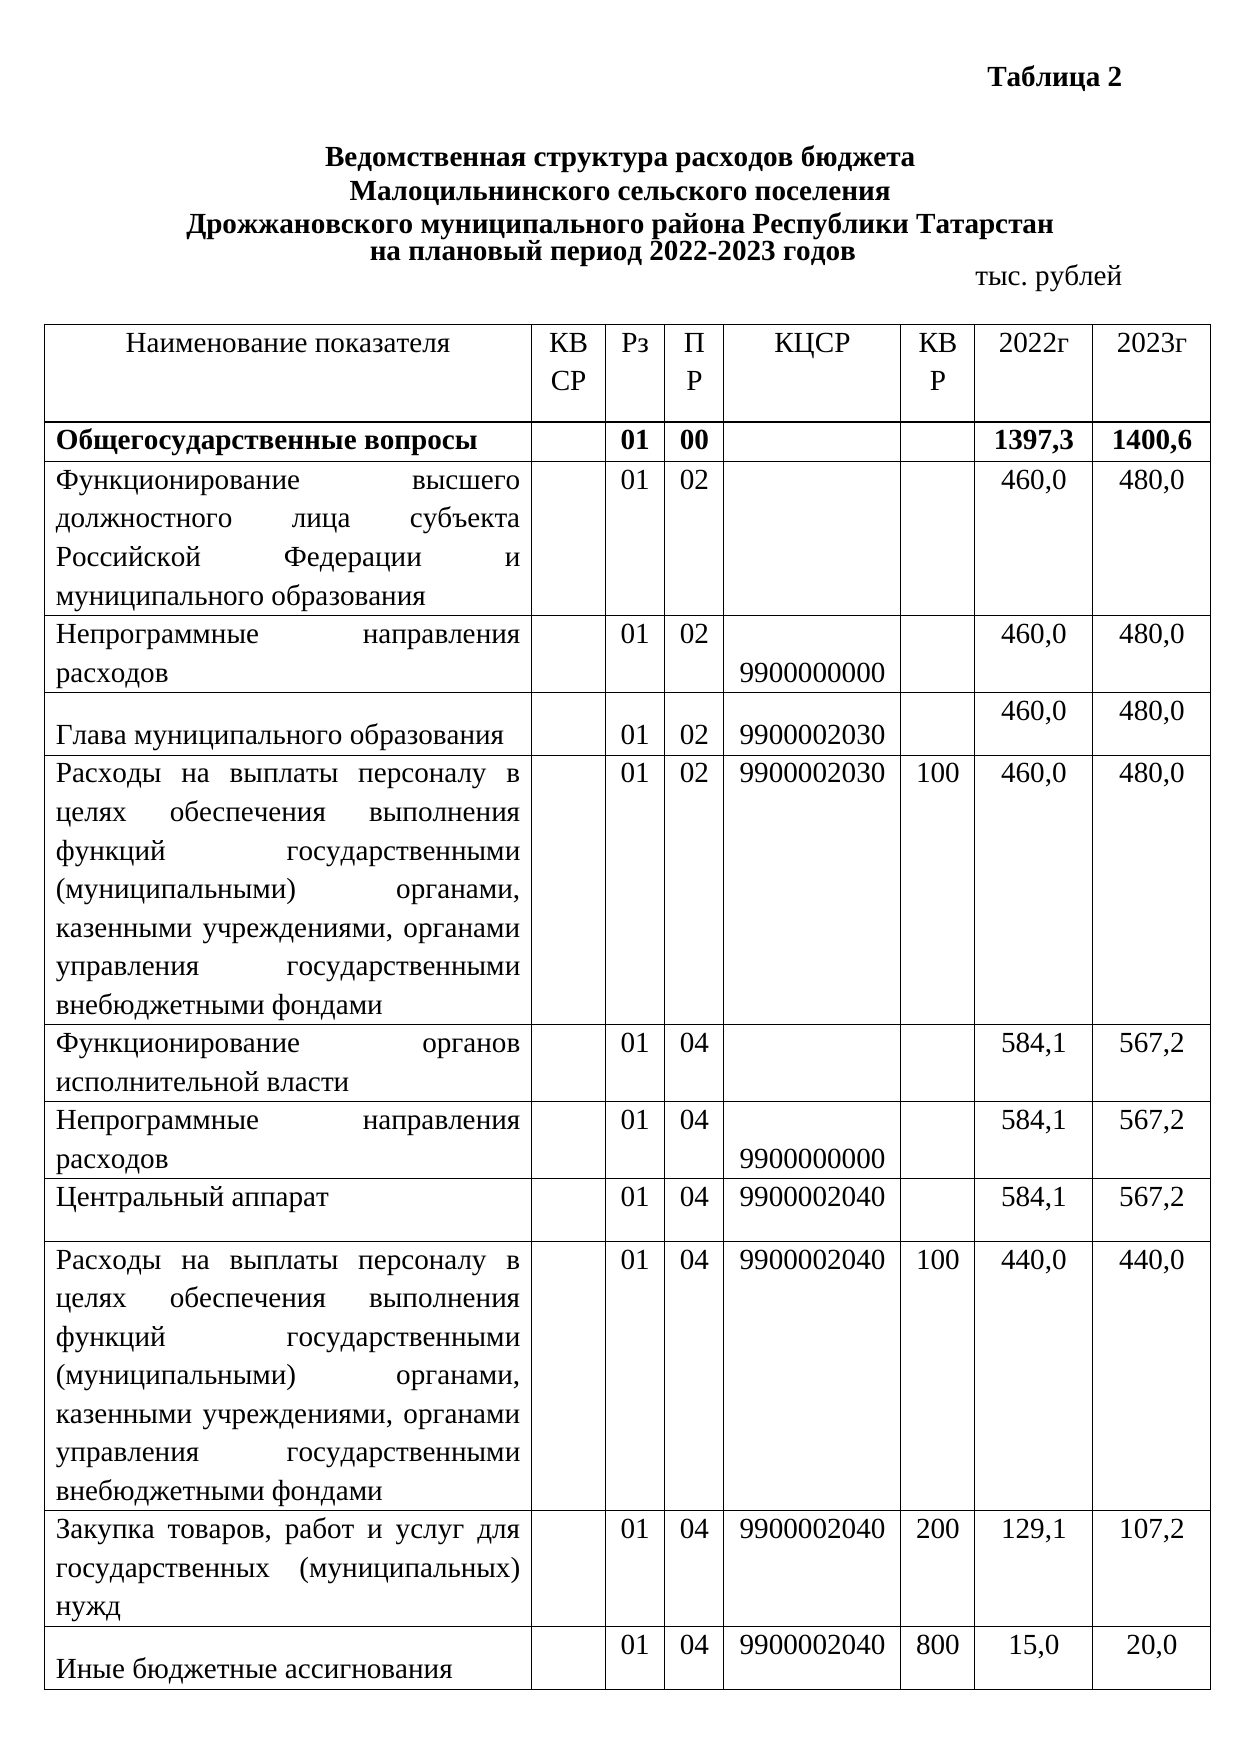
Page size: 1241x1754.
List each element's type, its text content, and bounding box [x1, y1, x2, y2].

table_cell 200 [901, 1511, 974, 1626]
text тыс. рублей [118, 265, 1122, 290]
table_cell 02 [665, 462, 723, 615]
table_cell 9900002040 [724, 1179, 900, 1241]
text на плановый период 2022-2023 годов [118, 240, 1107, 265]
table_cell 02 [665, 756, 723, 1024]
table_cell 01 [606, 462, 664, 615]
table_cell 460,0 [975, 756, 1092, 1024]
table_cell 480,0 [1093, 616, 1210, 692]
table_cell 480,0 [1093, 462, 1210, 615]
table_cell Расходы на выплаты персоналу в целях обеспечения выполнения функций государственными (муниципальными) органами, казенными учреждениями, органами управления государственными внебюджетными фондами [45, 1242, 531, 1510]
table_header КВСР [532, 325, 605, 421]
table_cell 9900000000 [724, 1102, 900, 1178]
table_cell 480,0 [1093, 756, 1210, 1024]
table_cell 9900002030 [724, 693, 900, 754]
text Дрожжановского муниципального района Республики Татарстан [118, 207, 1122, 240]
table_cell [724, 1025, 900, 1101]
table_cell 02 [665, 616, 723, 692]
table_cell [532, 1179, 605, 1241]
table_cell 9900002030 [724, 756, 900, 1024]
table_cell Глава муниципального образования [45, 693, 531, 754]
table_cell 01 [606, 423, 664, 461]
table_cell [901, 693, 974, 754]
table_cell 20,0 [1093, 1627, 1210, 1688]
table_cell 04 [665, 1179, 723, 1241]
table_cell 04 [665, 1511, 723, 1626]
table_cell 1397,3 [975, 423, 1092, 461]
table_cell 9900002040 [724, 1511, 900, 1626]
table_cell 9900002040 [724, 1627, 900, 1688]
table_header 2022г [975, 325, 1092, 421]
table_cell [901, 616, 974, 692]
table_cell [724, 462, 900, 615]
table_cell 04 [665, 1627, 723, 1688]
table_cell Общегосударственные вопросы [45, 423, 531, 461]
table_cell Непрограммные направления расходов [45, 1102, 531, 1178]
table_cell 107,2 [1093, 1511, 1210, 1626]
table_cell 04 [665, 1025, 723, 1101]
table_cell 01 [606, 1242, 664, 1510]
table_cell 584,1 [975, 1025, 1092, 1101]
table_cell [532, 462, 605, 615]
table_header КВР [901, 325, 974, 421]
text Таблица 2 [118, 59, 1122, 93]
table_cell 440,0 [975, 1242, 1092, 1510]
table_cell 01 [606, 1102, 664, 1178]
table_cell [532, 1025, 605, 1101]
table_cell 00 [665, 423, 723, 461]
table_cell 01 [606, 616, 664, 692]
table_cell [901, 1179, 974, 1241]
table_cell [901, 1102, 974, 1178]
table_cell Закупка товаров, работ и услуг для государственных (муниципальных) нужд [45, 1511, 531, 1626]
table_cell 04 [665, 1242, 723, 1510]
table_cell [532, 756, 605, 1024]
table_cell 460,0 [975, 616, 1092, 692]
table_cell Функционирование органов исполнительной власти [45, 1025, 531, 1101]
table_cell 460,0 [975, 693, 1092, 754]
table_header ПР [665, 325, 723, 421]
table_cell Функционирование высшего должностного лица субъекта Российской Федерации и муниципального образования [45, 462, 531, 615]
table_cell Иные бюджетные ассигнования [45, 1627, 531, 1688]
table_cell 460,0 [975, 462, 1092, 615]
table_cell 100 [901, 756, 974, 1024]
table_cell 800 [901, 1627, 974, 1688]
text Малоцильнинского сельского поселения [118, 173, 1122, 207]
table_cell [532, 1102, 605, 1178]
table_cell [901, 423, 974, 461]
table_cell Непрограммные направления расходов [45, 616, 531, 692]
table_cell 01 [606, 756, 664, 1024]
table_cell Центральный аппарат [45, 1179, 531, 1241]
table_cell 584,1 [975, 1179, 1092, 1241]
table_cell 567,2 [1093, 1025, 1210, 1101]
table_cell 01 [606, 1179, 664, 1241]
text Ведомственная структура расходов бюджета [118, 139, 1122, 173]
table_cell 01 [606, 693, 664, 754]
table_cell 567,2 [1093, 1102, 1210, 1178]
table_cell [532, 1242, 605, 1510]
table_cell 01 [606, 1025, 664, 1101]
table_cell 584,1 [975, 1102, 1092, 1178]
table_cell 9900000000 [724, 616, 900, 692]
table_header Рз [606, 325, 664, 421]
table_header Наименование показателя [45, 325, 531, 421]
table_cell [901, 462, 974, 615]
table_cell 04 [665, 1102, 723, 1178]
table_cell 440,0 [1093, 1242, 1210, 1510]
table_cell [532, 423, 605, 461]
table_cell 1400,6 [1093, 423, 1210, 461]
table_cell 567,2 [1093, 1179, 1210, 1241]
table_cell 9900002040 [724, 1242, 900, 1510]
table_cell [532, 1511, 605, 1626]
table_cell 129,1 [975, 1511, 1092, 1626]
table_cell [724, 423, 900, 461]
table_cell 01 [606, 1627, 664, 1688]
table_cell 02 [665, 693, 723, 754]
table_cell 01 [606, 1511, 664, 1626]
table_cell [532, 616, 605, 692]
table_cell 15,0 [975, 1627, 1092, 1688]
table_cell Расходы на выплаты персоналу в целях обеспечения выполнения функций государственными (муниципальными) органами, казенными учреждениями, органами управления государственными внебюджетными фондами [45, 756, 531, 1024]
table_cell [901, 1025, 974, 1101]
table_cell 100 [901, 1242, 974, 1510]
table_cell [532, 1627, 605, 1688]
table_cell 480,0 [1093, 693, 1210, 754]
table_cell [532, 693, 605, 754]
table_header 2023г [1093, 325, 1210, 421]
table_header КЦСР [724, 325, 900, 421]
